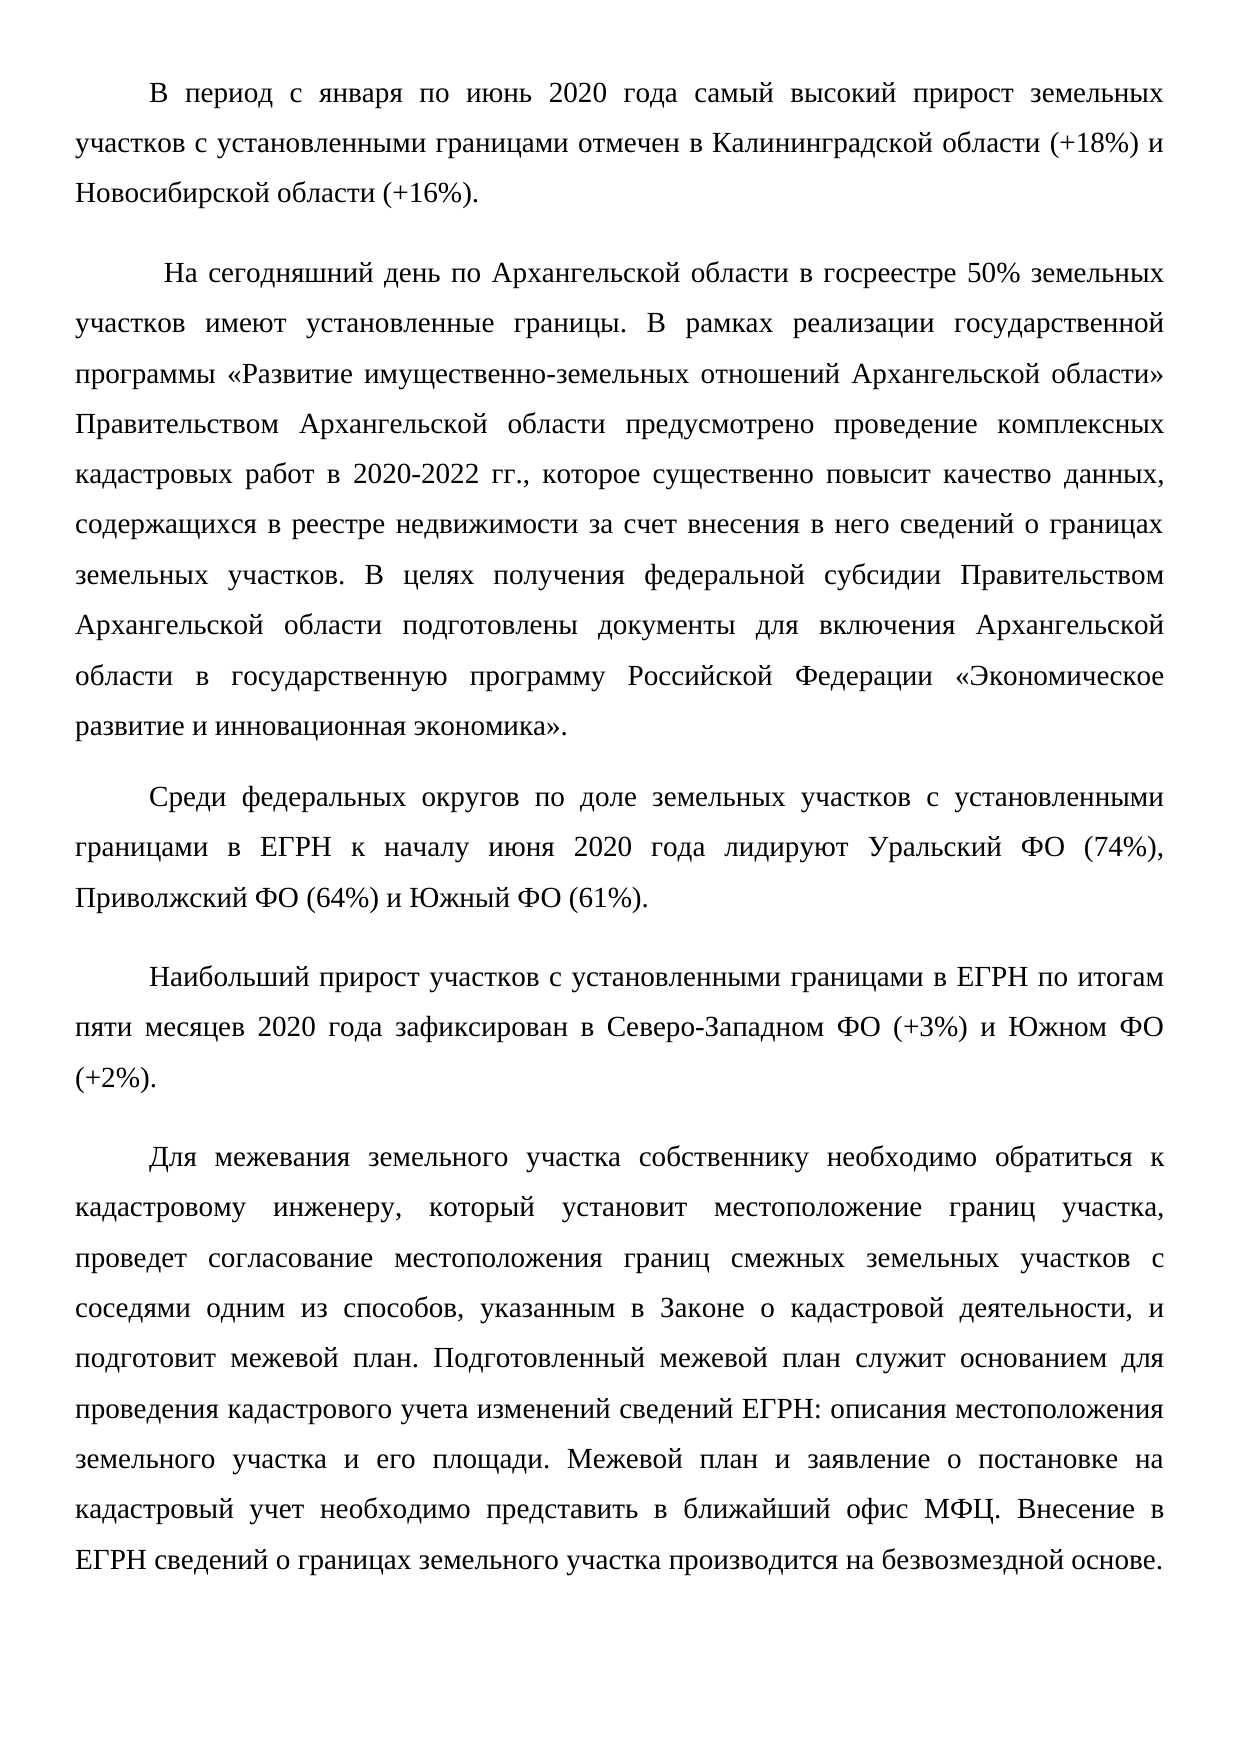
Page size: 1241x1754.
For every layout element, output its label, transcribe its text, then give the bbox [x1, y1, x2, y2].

text Среди федеральных округов по доле земельных участков с установленными границами в ЕГРН к началу июня 2020 года лидируют Уральский ФО (74%), Приволжский ФО (64%) и Южный ФО (61%). [75, 779, 1165, 913]
text В период с января по июнь 2020 года самый высокий прирост земельных участков с установленными границами отмечен в Калининградской области (+18%) и Новосибирской области (+16%). [75, 75, 1165, 209]
text Для межевания земельного участка собственнику необходимо обратиться к кадастровому инженеру, который установит местоположение границ участка, проведет согласование местоположения границ смежных земельных участков с соседями одним из способов, указанным в Законе о кадастровой деятельности, и подготовит межевой план. Подготовленный межевой план служит основанием для проведения кадастрового учета изменений сведений ЕГРН: описания местоположения земельного участка и его площади. Межевой план и заявление о постановке на кадастровый учет необходимо представить в ближайший офис МФЦ. Внесение в ЕГРН сведений о границах земельного участка производится на безвозмездной основе. [75, 1139, 1165, 1575]
text На сегодняшний день по Архангельской области в госреестре 50% земельных участков имеют установленные границы. В рамках реализации государственной программы «Развитие имущественно-земельных отношений Архангельской области» Правительством Архангельской области предусмотрено проведение комплексных кадастровых работ в 2020-2022 гг., которое существенно повысит качество данных, содержащихся в реестре недвижимости за счет внесения в него сведений о границах земельных участков. В целях получения федеральной субсидии Правительством Архангельской области подготовлены документы для включения Архангельской области в государственную программу Российской Федерации «Экономическое развитие и инновационная экономика». [75, 255, 1165, 741]
text Наибольший прирост участков с установленными границами в ЕГРН по итогам пяти месяцев 2020 года зафиксирован в Северо-Западном ФО (+3%) и Южном ФО (+2%). [75, 959, 1165, 1093]
